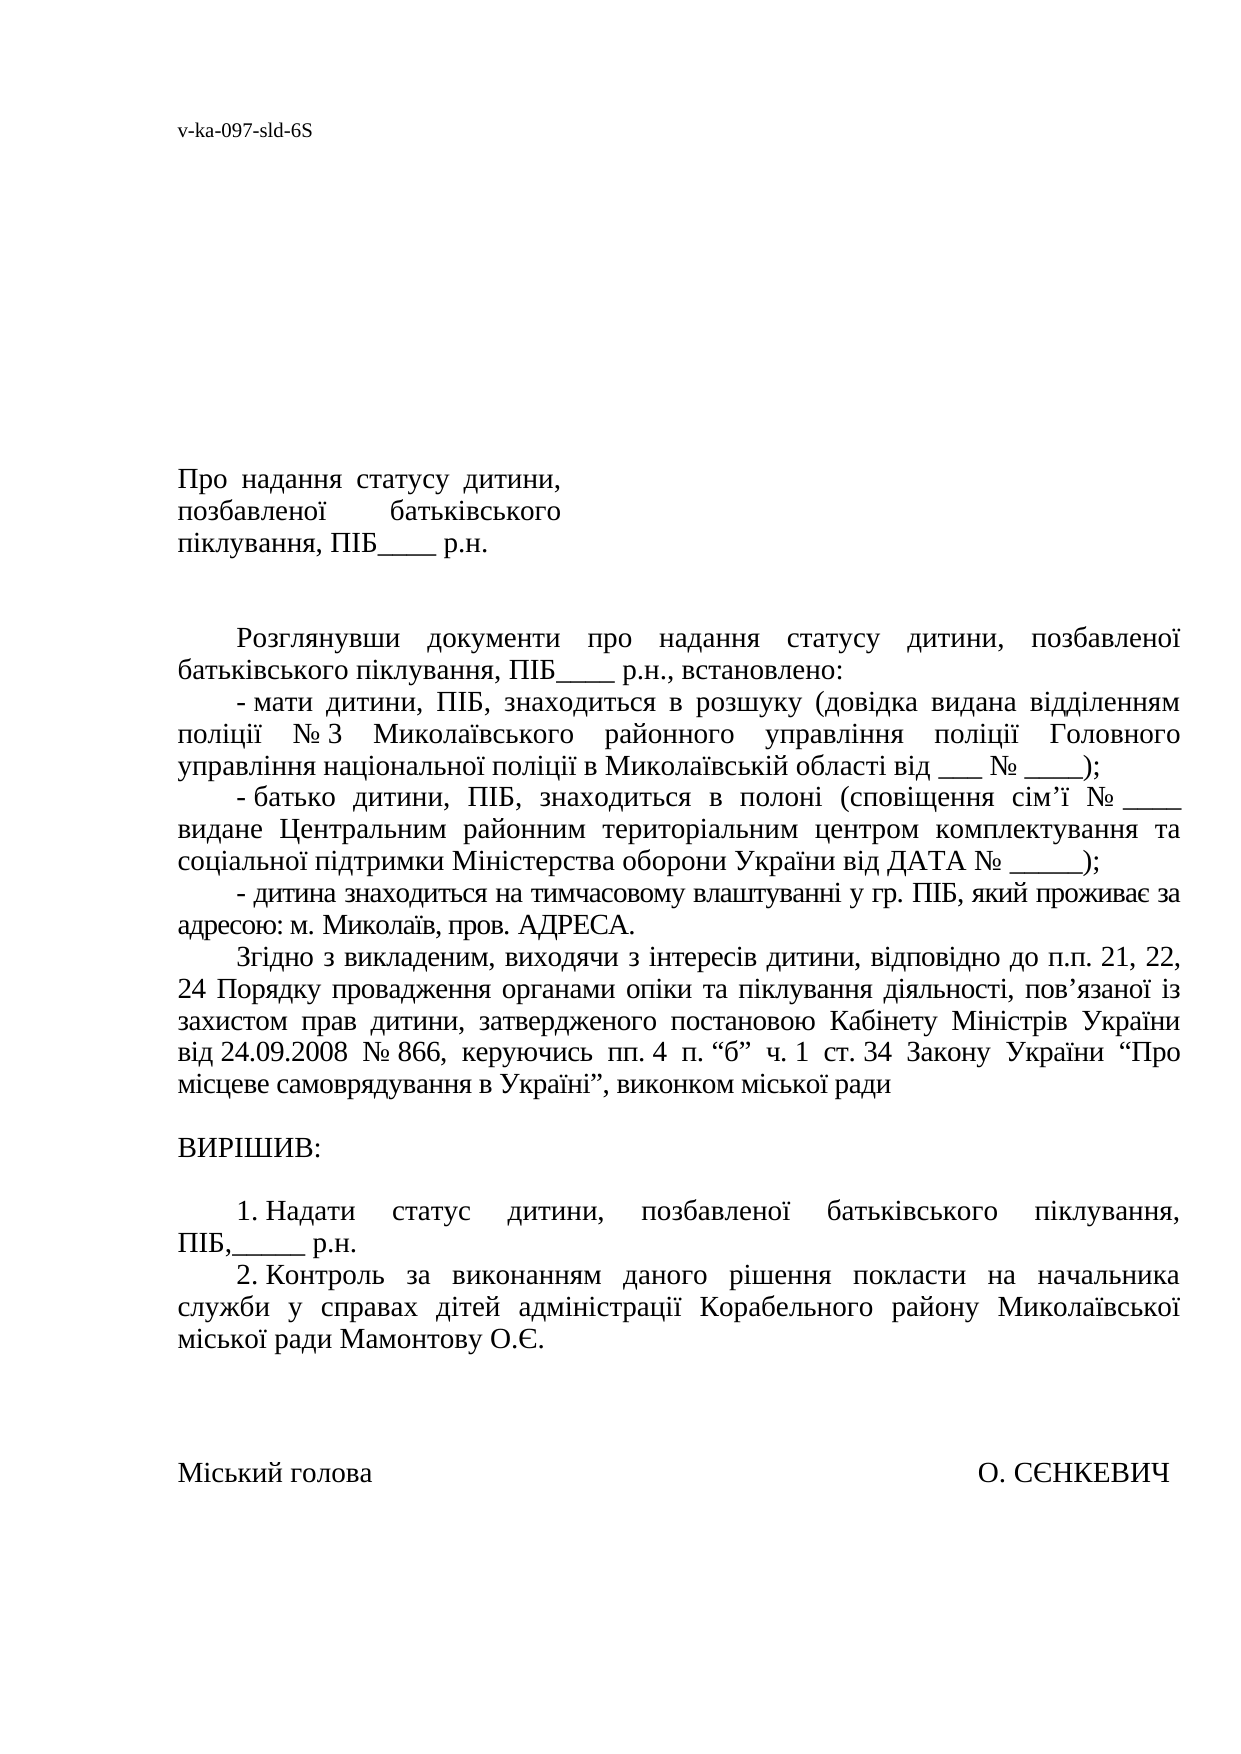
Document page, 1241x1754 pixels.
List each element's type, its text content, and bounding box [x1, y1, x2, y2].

text Згідно з викладеним, виходячи з інтересів дитини, відповідно до п.п. 21, 22, 24 Порядку провадження органами опіки та піклування діяльності, пов’язаної із захистом прав дитини, затвердженого постановою Кабінету Міністрів України від 24.09.2008 № 866, керуючись пп. 4 п. “б” ч. 1 ст. 34 Закону України “Про місцеве самоврядування в Україні”, виконком міської ради [177, 941, 1181, 1100]
text - мати дитини, ПІБ, знаходиться в розшуку (довідка видана відділенням поліції № 3 Миколаївського районного управління поліції Головного управління національної поліції в Миколаївській області від ___ № ____); [177, 686, 1181, 781]
text Розглянувши документи про надання статусу дитини, позбавленої батьківського піклування, ПІБ____ р.н., встановлено: [177, 622, 1181, 686]
text v-kа-097-sld-6S [177, 118, 1181, 142]
text Про надання статусу дитини, позбавленої батьківського піклування, ПІБ____ р.н. [177, 463, 561, 559]
text ВИРІШИВ: [177, 1132, 1181, 1163]
text - батько дитини, ПІБ, знаходиться в полоні (сповіщення сім’ї № ____ видане Центральним районним територіальним центром комплектування та соціальної підтримки Міністерства оборони України від ДАТА № _____); [177, 781, 1181, 877]
text - дитина знаходиться на тимчасовому влаштуванні у гр. ПІБ, який проживає за адресою: м. Миколаїв, пров. АДРЕСА. [177, 877, 1181, 941]
text 1. Надати статус дитини, позбавленої батьківського піклування, ПІБ,_____ р.н. [177, 1195, 1181, 1259]
text Міський голова О. СЄНКЕВИЧ [177, 1455, 1181, 1488]
text 2. Контроль за виконанням даного рішення покласти на начальника служби у справах дітей адміністрації Корабельного району Миколаївської міської ради Мамонтову О.Є. [177, 1259, 1181, 1354]
